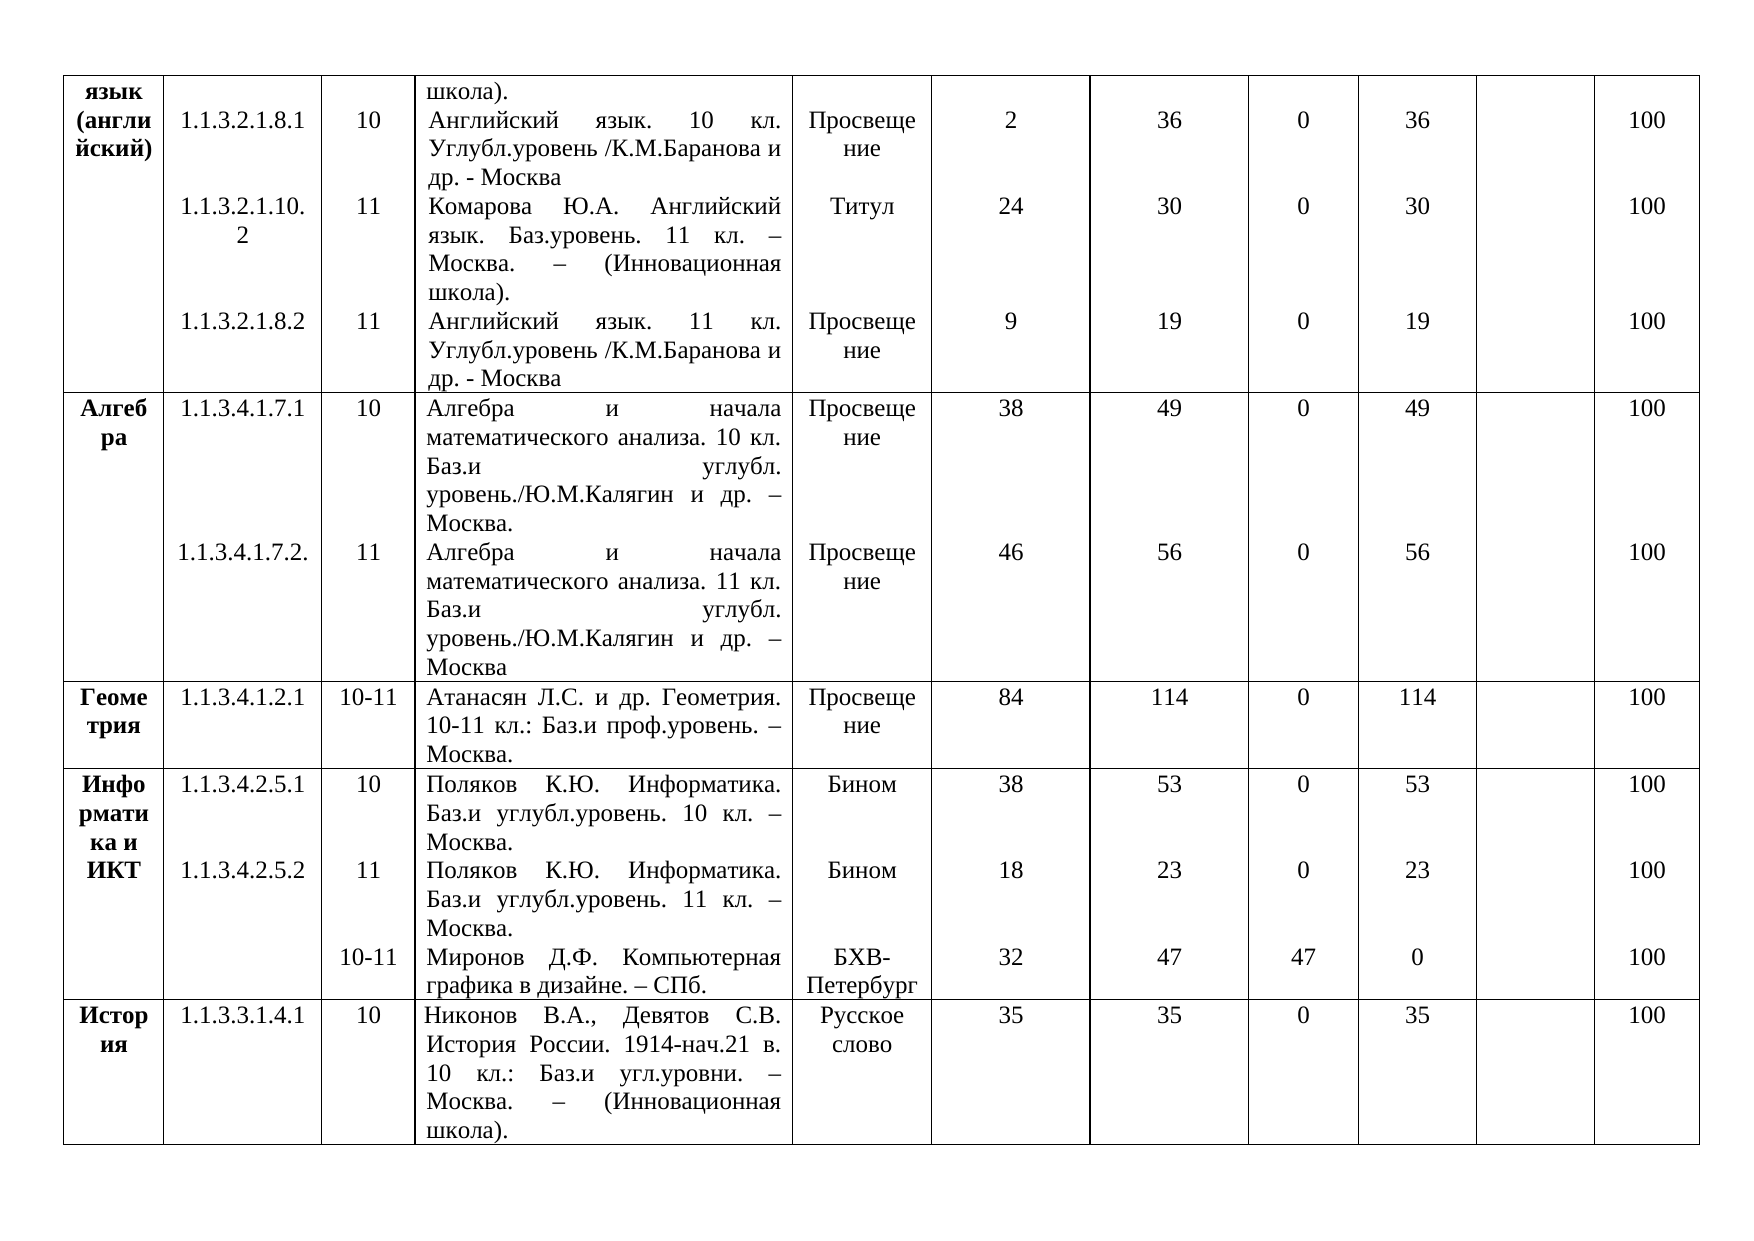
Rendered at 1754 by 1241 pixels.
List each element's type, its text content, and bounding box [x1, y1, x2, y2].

table_cell 100 [1595, 682, 1699, 768]
table_cell 38 18 32 [932, 769, 1089, 999]
table_cell 114 [1091, 682, 1248, 768]
table_cell 49 56 [1091, 393, 1248, 681]
table_cell [1477, 769, 1594, 999]
table_cell 53 23 47 [1091, 769, 1248, 999]
table_cell 100 100 [1595, 393, 1699, 681]
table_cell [932, 1000, 1089, 1144]
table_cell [416, 1000, 792, 1144]
table_cell [1477, 76, 1594, 392]
table_cell История [64, 1000, 163, 1144]
table_cell Информатика и ИКТ [64, 769, 163, 999]
table_cell Алгебра [64, 393, 163, 681]
table_cell 100 100 100 [1595, 769, 1699, 999]
table_cell 1.1.3.4.1.7.1 1.1.3.4.1.7.2. [164, 393, 321, 681]
table_cell 0 0 0 0 46 0 0 [1249, 1000, 1358, 1144]
table_cell 45 36 30 19 [1359, 76, 1476, 392]
table_cell Бином Бином БХВ-Петербург [793, 769, 931, 999]
table_cell 10 10 11 11 [322, 76, 414, 392]
table_cell 35 2 24 9 [932, 76, 1089, 392]
table_cell 1.1.3.4.1.2.1 [164, 682, 321, 768]
table_cell 10 11 10-11 [322, 769, 414, 999]
table_cell 10-11 [322, 682, 414, 768]
table_cell [1477, 682, 1594, 768]
table_cell 0 0 0 0 [1249, 76, 1358, 392]
table_cell Просвещение Просвещение [793, 393, 931, 681]
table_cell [793, 76, 931, 392]
table_cell 100 100 100 100 [1595, 76, 1699, 392]
table_cell 38 46 [932, 393, 1089, 681]
table_cell 10 11 [322, 393, 414, 681]
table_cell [793, 1000, 931, 1144]
table_cell 0 0 47 [1249, 769, 1358, 999]
table_cell 53 23 0 [1359, 769, 1476, 999]
table_cell 35 34 34 35 0 35 35 [1359, 1000, 1476, 1144]
table_cell 84 [932, 682, 1089, 768]
table_cell 1.1.3.4.2.5.1 1.1.3.4.2.5.2 [164, 769, 321, 999]
table_cell 114 [1359, 682, 1476, 768]
table_cell [1477, 393, 1594, 681]
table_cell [64, 76, 163, 392]
table_cell [1477, 1000, 1594, 1144]
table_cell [1091, 1000, 1248, 1144]
table_cell Геометрия [64, 682, 163, 768]
table_cell Просвещение [793, 682, 931, 768]
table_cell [1595, 1000, 1699, 1144]
table_cell 49 56 [1359, 393, 1476, 681]
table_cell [416, 76, 792, 392]
table_cell 0 0 [1249, 393, 1358, 681]
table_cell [322, 1000, 414, 1144]
table_cell 45 36 30 19 [1091, 76, 1248, 392]
table_cell Алгебра и начала математического анализа. 10 кл. Баз.и углубл. уровень./Ю.М.Калягин и др. – Москва. Алгебра и начала математического анализа. 11 кл. Баз.и углубл. уровень./Ю.М.Калягин и др. – Москва [416, 393, 792, 681]
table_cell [164, 76, 321, 392]
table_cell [164, 1000, 321, 1144]
table_cell Атанасян Л.С. и др. Геометрия. 10-11 кл.: Баз.и проф.уровень. – Москва. [416, 682, 792, 768]
table_cell 0 [1249, 682, 1358, 768]
table_cell Поляков К.Ю. Информатика. Баз.и углубл.уровень. 10 кл. – Москва. Поляков К.Ю. Информатика. Баз.и углубл.уровень. 11 кл. – Москва. Миронов Д.Ф. Компьютерная графика в дизайне. – СПб. [416, 769, 792, 999]
